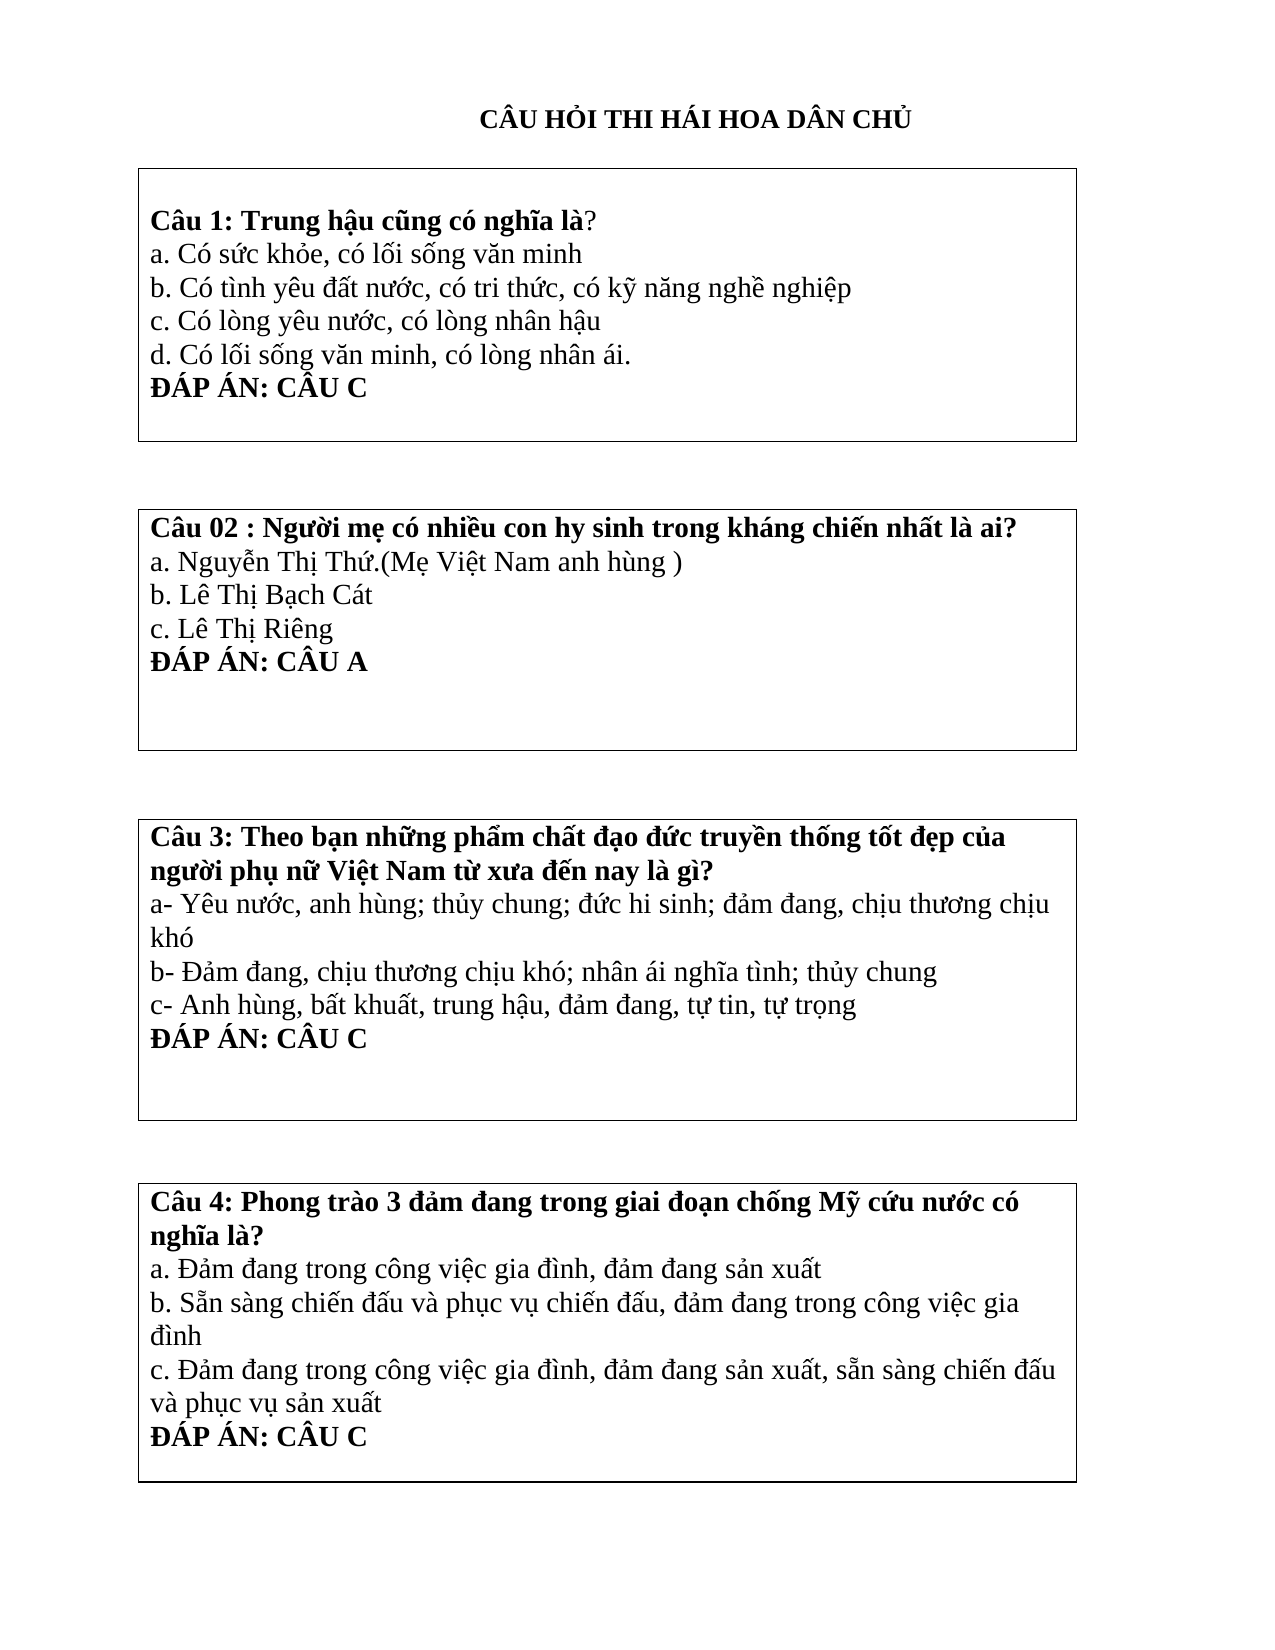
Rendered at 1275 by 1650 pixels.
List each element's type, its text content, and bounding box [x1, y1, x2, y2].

table_header Câu 4: Phong trào 3 đảm đang trong giai đoạn chống Mỹ cứu nước có nghĩa là? a. Đảm đang trong công việc gia đình, đảm đang sản xuất b. Sẵn sàng chiến đấu và phục vụ chiến đấu, đảm đang trong công việc gia đình c. Đảm đang trong công việc gia đình, đảm đang sản xuất, sẵn sàng chiến đấu và phục vụ sản xuất ĐÁP ÁN: CÂU C [139, 1184, 1076, 1481]
table_header Câu 02 : Người mẹ có nhiều con hy sinh trong kháng chiến nhất là ai? a. Nguyễn Thị Thứ.(Mẹ Việt Nam anh hùng ) b. Lê Thị Bạch Cát c. Lê Thị Riêng ĐÁP ÁN: CÂU A [139, 510, 1076, 750]
table_header Câu 3: Theo bạn những phẩm chất đạo đức truyền thống tốt đẹp của người phụ nữ Việt Nam từ xưa đến nay là gì? a- Yêu nước, anh hùng; thủy chung; đức hi sinh; đảm đang, chịu thương chịu khó b- Đảm đang, chịu thương chịu khó; nhân ái nghĩa tình; thủy chung c- Anh hùng, bất khuất, trung hậu, đảm đang, tự tin, tự trọng ĐÁP ÁN: CÂU C [139, 820, 1076, 1120]
text CÂU HỎI THI HÁI HOA DÂN CHỦ [225, 103, 1167, 134]
table_header Câu 1: Trung hậu cũng có nghĩa là? a. Có sức khỏe, có lối sống văn minh b. Có tình yêu đất nước, có tri thức, có kỹ năng nghề nghiệp c. Có lòng yêu nước, có lòng nhân hậu d. Có lối sống văn minh, có lòng nhân ái. ĐÁP ÁN: CÂU C [139, 169, 1076, 441]
